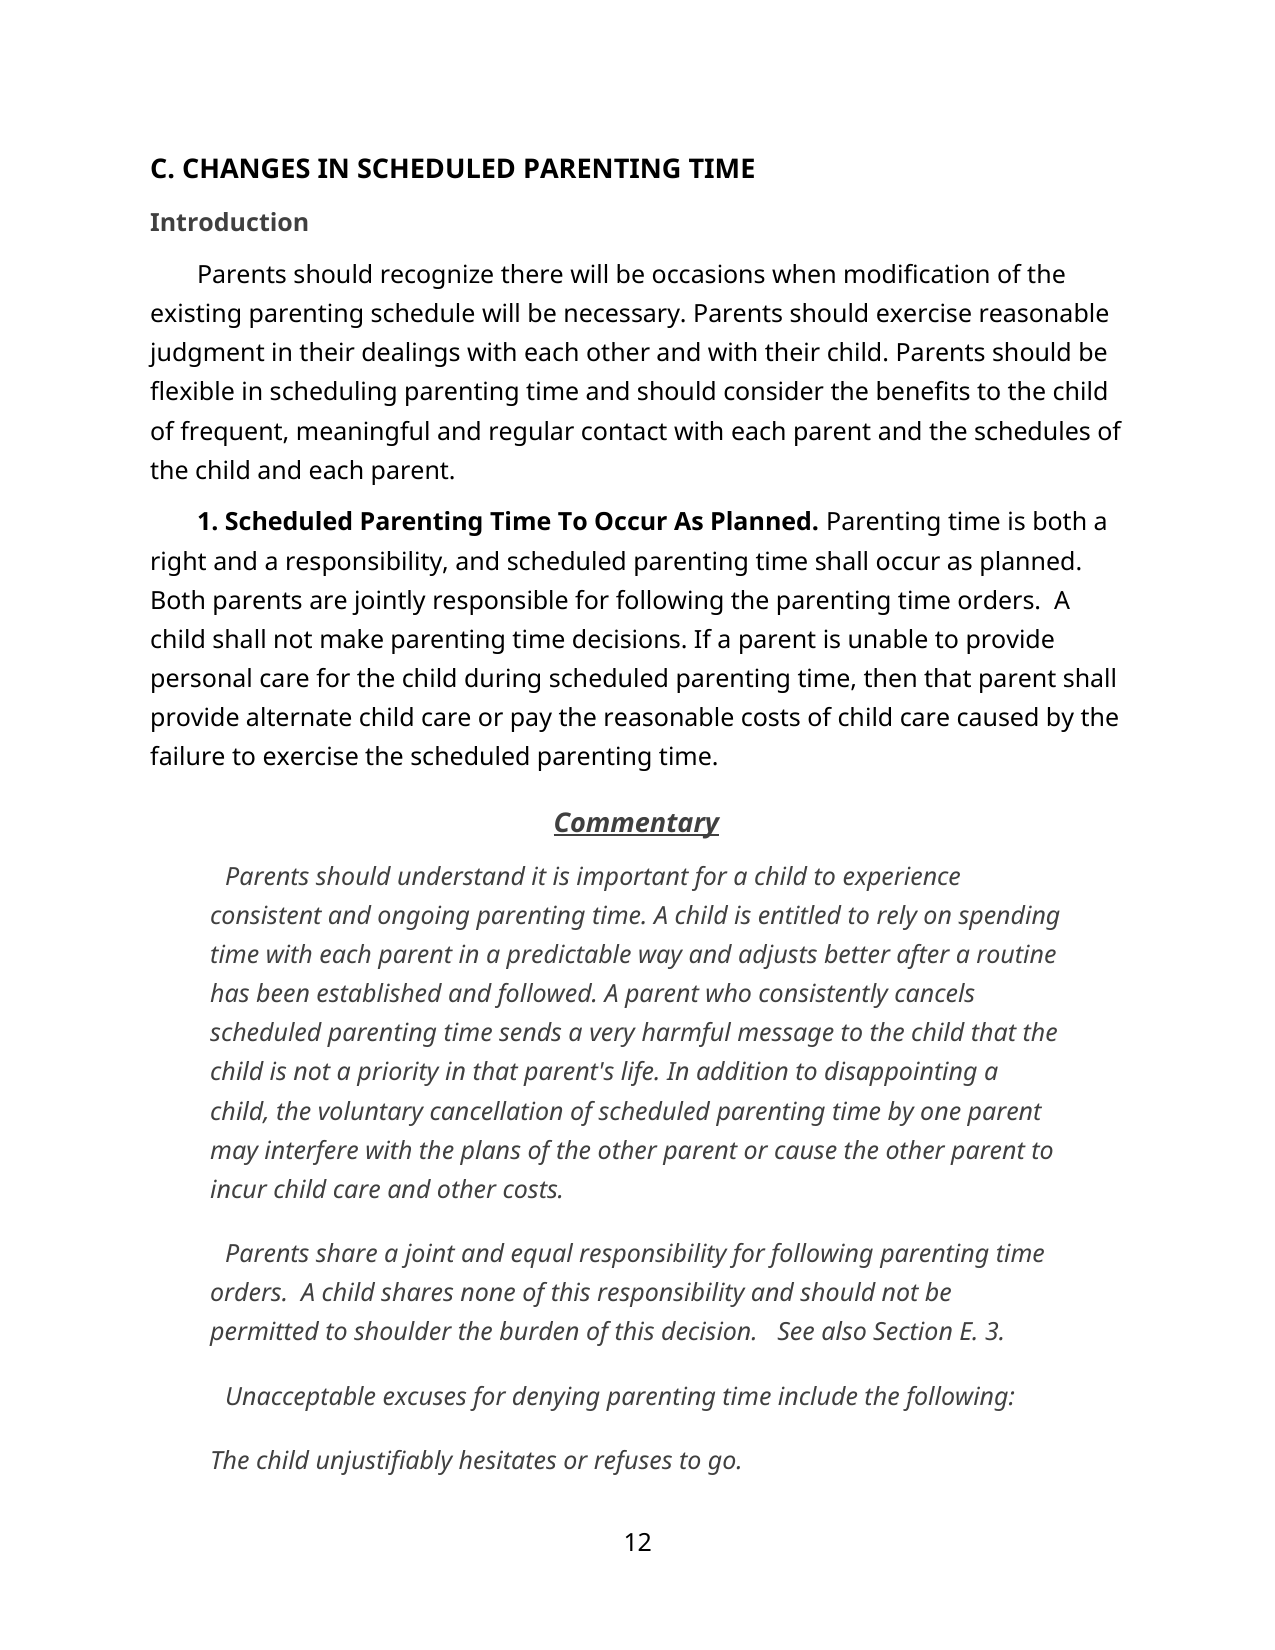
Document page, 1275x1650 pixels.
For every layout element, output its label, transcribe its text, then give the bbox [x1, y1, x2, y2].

text Parents share a joint and equal responsibility for following parenting time orders. A child shares none of this responsibility and should not be permitted to shoulder the burden of this decision. See also Section E. 3. [210, 1236, 1065, 1348]
subtitle Commentary [210, 803, 1065, 840]
text 1. Scheduled Parenting Time To Occur As Planned. Parenting time is both a right and a responsibility, and scheduled parenting time shall occur as planned. Both parents are jointly responsible for following the parenting time orders. A child shall not make parenting time decisions. If a parent is unable to provide personal care for the child during scheduled parenting time, then that parent shall provide alternate child care or pay the reasonable costs of child care caused by the failure to exercise the scheduled parenting time. [150, 504, 1125, 773]
text Parents should recognize there will be occasions when modification of the existing parenting schedule will be necessary. Parents should exercise reasonable judgment in their dealings with each other and with their child. Parents should be flexible in scheduling parenting time and should consider the benefits to the child of frequent, meaningful and regular contact with each parent and the schedules of the child and each parent. [150, 257, 1125, 486]
text The child unjustifiably hesitates or refuses to go. [210, 1442, 1065, 1476]
subtitle C. CHANGES IN SCHEDULED PARENTING TIME [150, 150, 1125, 187]
text Unacceptable excuses for denying parenting time include the following: [210, 1378, 1065, 1412]
text Parents should understand it is important for a child to experience consistent and ongoing parenting time. A child is entitled to rely on spending time with each parent in a predictable way and adjusts better after a routine has been established and followed. A parent who consistently cancels scheduled parenting time sends a very harmful message to the child that the child is not a priority in that parent's life. In addition to disappointing a child, the voluntary cancellation of scheduled parenting time by one parent may interfere with the plans of the other parent or cause the other parent to incur child care and other costs. [210, 858, 1065, 1206]
subtitle Introduction [150, 205, 1125, 239]
